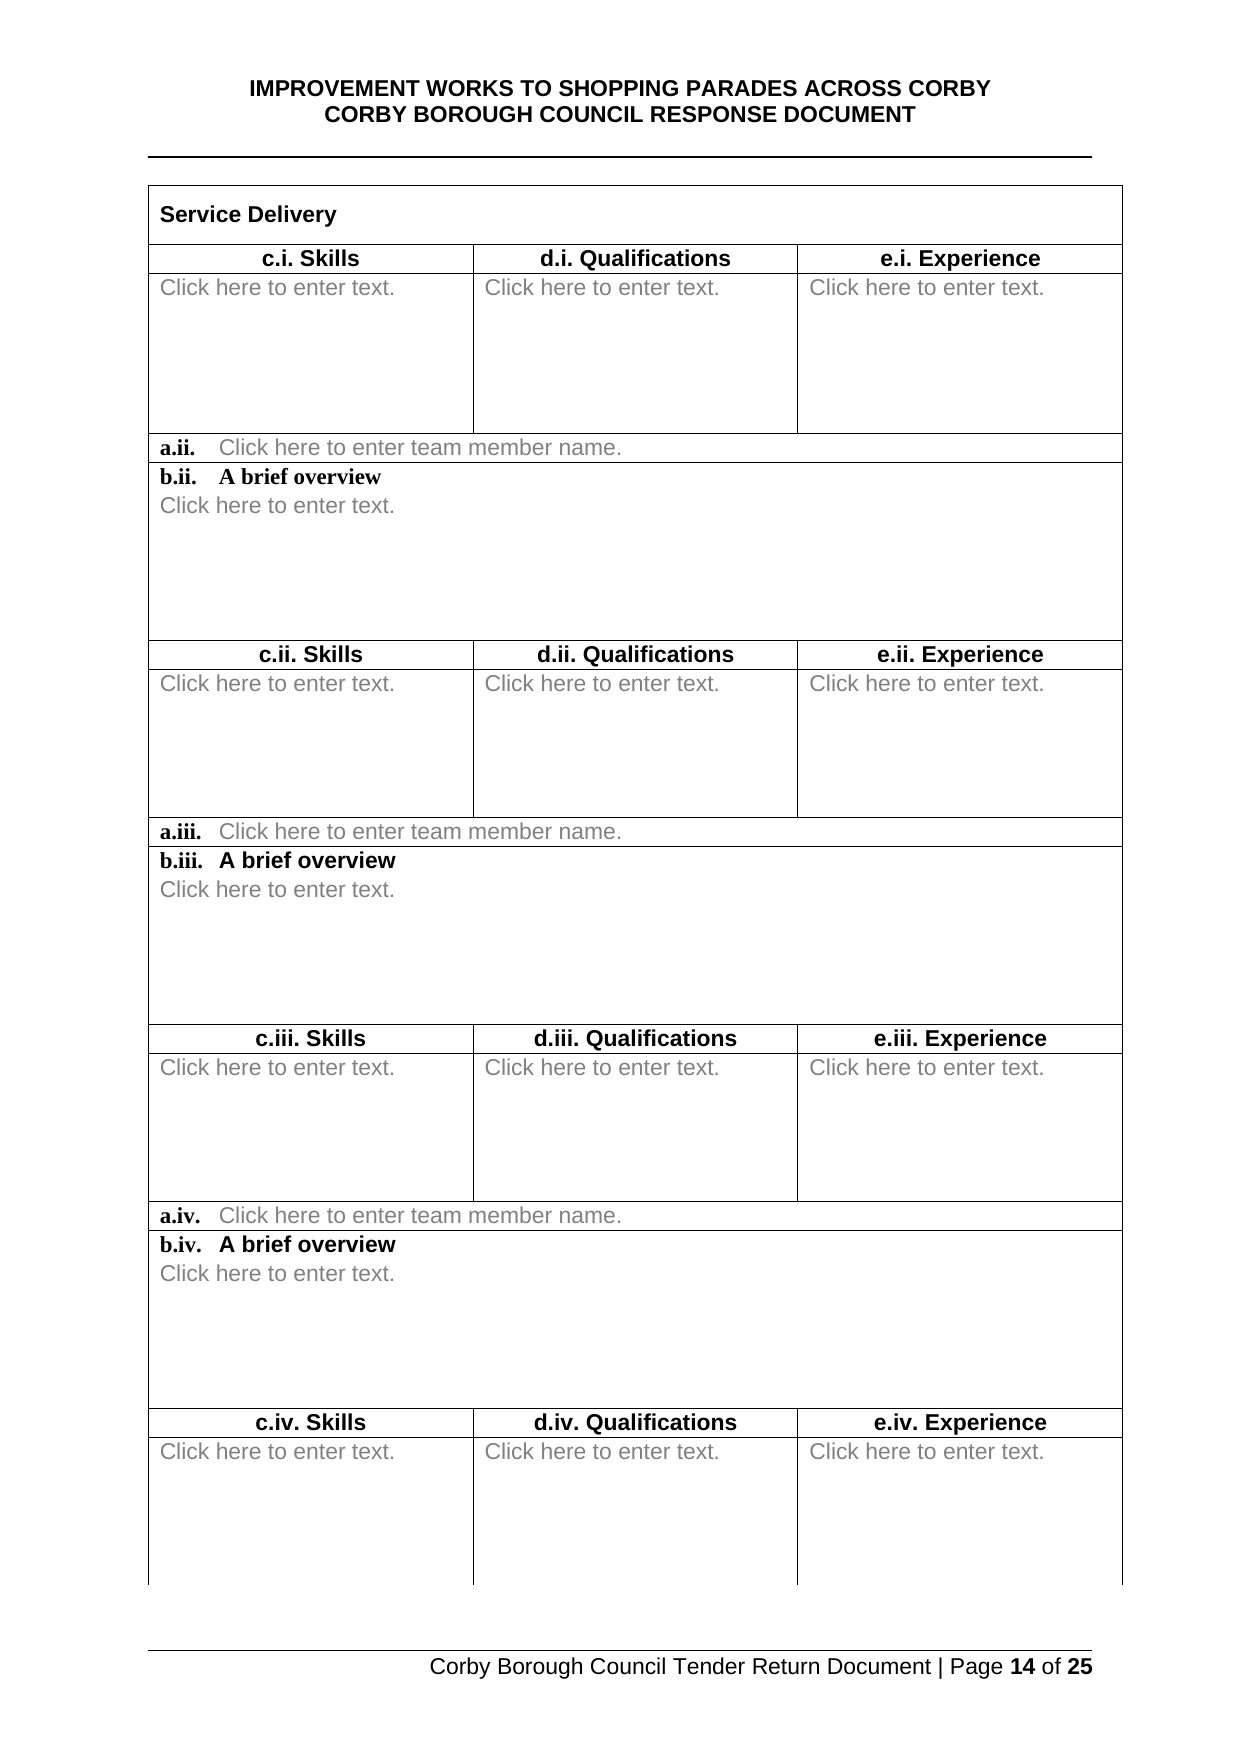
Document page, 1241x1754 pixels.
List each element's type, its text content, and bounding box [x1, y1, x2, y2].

table_cell c.iii. Skills [149, 1025, 473, 1053]
table_cell [798, 1054, 1122, 1201]
table_cell c.iv. Skills [149, 1409, 473, 1437]
table_cell [798, 1438, 1122, 1584]
table_cell [798, 670, 1122, 817]
table_cell e.iii. Experience [798, 1025, 1122, 1053]
table_cell e.i. Experience [798, 245, 1122, 273]
table_cell d.iii. Qualifications [474, 1025, 797, 1053]
table_cell a.iv. [149, 1202, 1122, 1230]
table_cell d.i. Qualifications [474, 245, 797, 273]
table_cell [474, 1054, 797, 1201]
table_cell d.iv. Qualifications [474, 1409, 797, 1437]
table_cell [149, 274, 473, 433]
table_cell e.ii. Experience [798, 641, 1122, 669]
table_cell e.iv. Experience [798, 1409, 1122, 1437]
table_cell b.iv. A brief overview [149, 1231, 1122, 1260]
table_cell [474, 274, 797, 433]
table_cell c.i. Skills [149, 245, 473, 273]
table_cell [149, 876, 1122, 1023]
table_cell [149, 670, 473, 817]
table_cell a.ii. [149, 434, 1122, 462]
table_cell [149, 492, 1122, 639]
table_cell a.iii. [149, 818, 1122, 846]
table_cell d.ii. Qualifications [474, 641, 797, 669]
table_cell [798, 274, 1122, 433]
table_cell [474, 1438, 797, 1584]
table_cell [149, 1438, 473, 1584]
table_cell b.ii. A brief overview [149, 463, 1122, 492]
table_cell [474, 670, 797, 817]
table_cell [149, 1054, 473, 1201]
table_cell [149, 1260, 1122, 1407]
table_header Service Delivery [149, 186, 1122, 244]
table_cell b.iii. A brief overview [149, 847, 1122, 876]
table_cell c.ii. Skills [149, 641, 473, 669]
